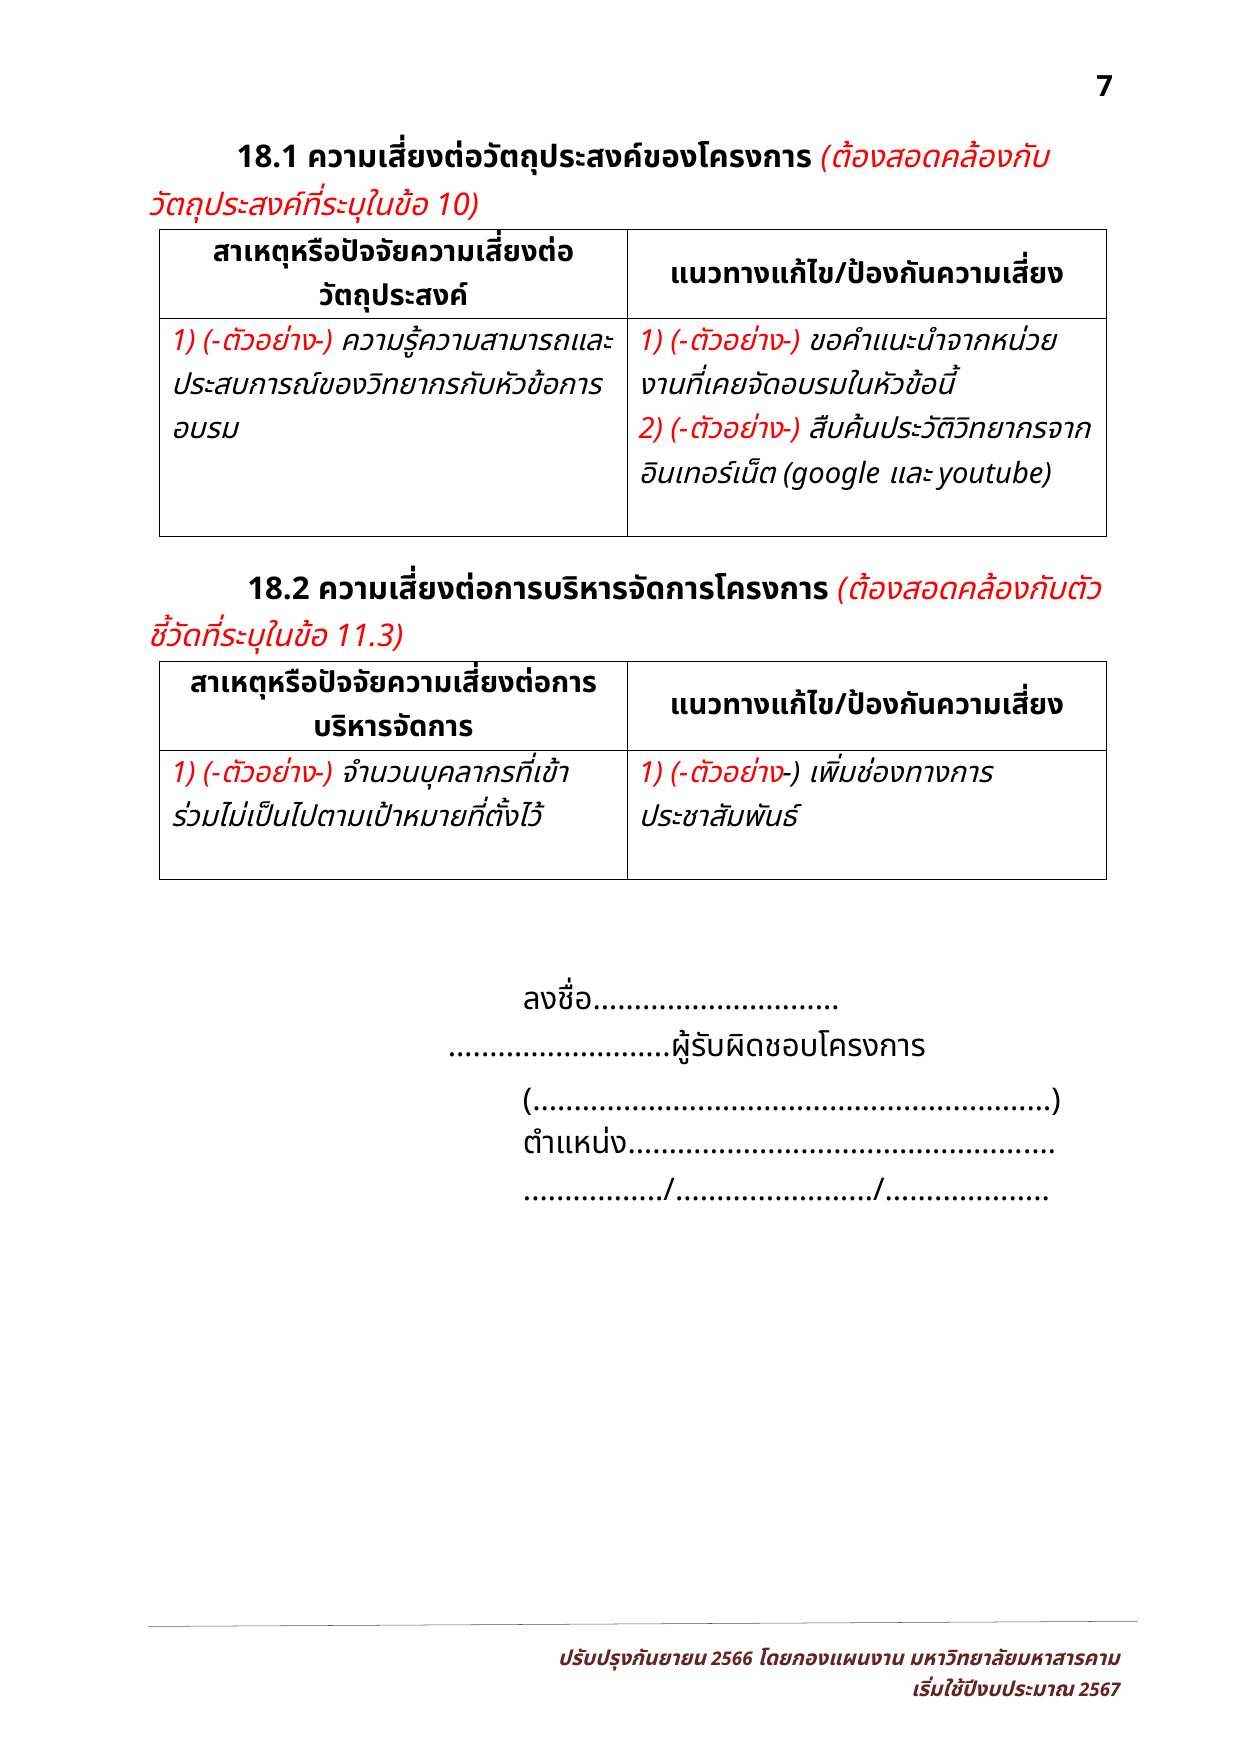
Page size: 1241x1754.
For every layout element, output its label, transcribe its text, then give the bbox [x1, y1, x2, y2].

text (..……………….……………………………………) [148, 1077, 1113, 1120]
table_cell 1) (-ตัวอย่าง-) ความรู้ความสามารถและประสบการณ์ของวิทยากรกับหัวข้อการอบรม [160, 319, 627, 536]
table_header แนวทางแก้ไข/ป้องกันความเสี่ยง [628, 662, 1106, 750]
subtitle ลงชื่อ…………………………….…………………..ผู้รับผิดชอบโครงการ [448, 976, 1113, 1071]
table_cell 1) (-ตัวอย่าง-) ขอคำแนะนำจากหน่วยงานที่เคยจัดอบรมในหัวข้อนี้ 2) (-ตัวอย่าง-) สืบค้นประวัติวิทยากรจากอินเทอร์เน็ต (google และ youtube) [628, 319, 1106, 536]
table_header สาเหตุหรือปัจจัยความเสี่ยงต่อการบริหารจัดการ [160, 662, 627, 750]
table_header สาเหตุหรือปัจจัยความเสี่ยงต่อวัตถุประสงค์ [160, 230, 627, 318]
text 18.1 ความเสี่ยงต่อวัตถุประสงค์ของโครงการ (ต้องสอดคล้องกับวัตถุประสงค์ที่ระบุในข้อ 10) [148, 134, 1113, 229]
text 18.2 ความเสี่ยงต่อการบริหารจัดการโครงการ (ต้องสอดคล้องกับตัวชี้วัดที่ระบุในข้อ 11.3) [148, 566, 1113, 661]
text ตำแหน่ง………………………………………….… [148, 1120, 1113, 1167]
table_cell 1) (-ตัวอย่าง-) จำนวนบุคลากรที่เข้าร่วมไม่เป็นไปตามเป้าหมายที่ตั้งไว้ [160, 751, 627, 879]
table_cell 1) (-ตัวอย่าง-) เพิ่มช่องทางการประชาสัมพันธ์ [628, 751, 1106, 879]
table_header แนวทางแก้ไข/ป้องกันความเสี่ยง [628, 230, 1106, 318]
text .……..……../………...…………/…….……..….. [148, 1167, 1113, 1210]
